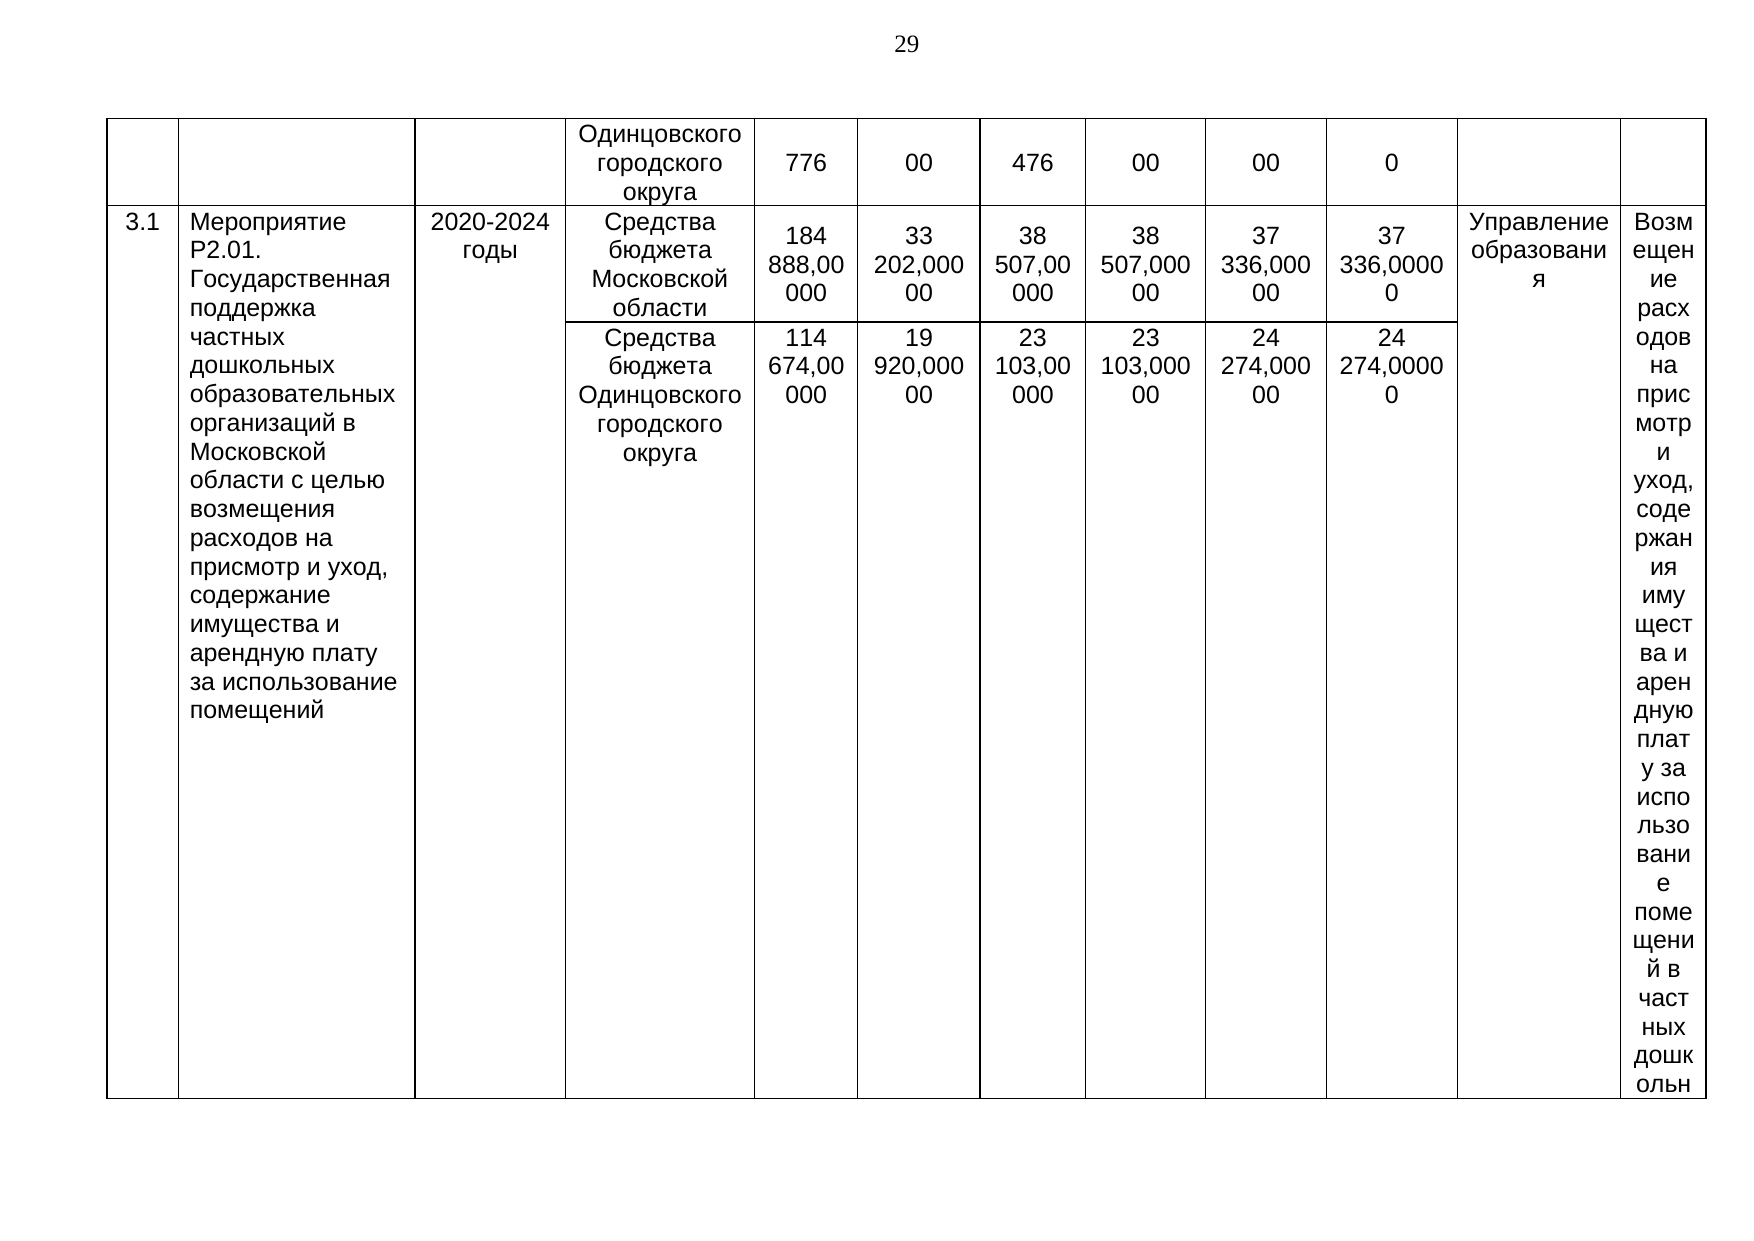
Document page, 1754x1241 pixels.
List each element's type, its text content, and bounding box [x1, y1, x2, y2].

table_cell 37 336,00000 [1327, 206, 1457, 321]
table_cell 37 336,00000 [1206, 206, 1326, 321]
table_cell 23 103,00000 [1086, 119, 1205, 205]
table_cell Управление образования [1458, 206, 1620, 1098]
table_cell 23 210,97476 [981, 119, 1085, 205]
table_cell 38 507,00000 [1086, 206, 1205, 321]
table_cell 184 888,00000 [755, 206, 857, 321]
table_cell 114 936,19776 [755, 119, 857, 205]
table_cell 3.1 [108, 206, 178, 1098]
table_cell 2020-2024 годы [416, 206, 565, 1098]
table_cell 23 103,00000 [1086, 323, 1205, 1098]
table_cell Средства бюджета Московской области [566, 206, 754, 321]
table_cell Возмещение расходов на присмотр и уход, содержания имущества и арендную плату за использование помещений в частных дошкольных образовательных организаций [1621, 206, 1705, 1098]
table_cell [566, 119, 754, 205]
table_cell 33 202,00000 [858, 206, 979, 321]
table_cell 114 674,00000 [755, 323, 857, 1098]
table_cell 23 103,00000 [981, 323, 1085, 1098]
table_cell 24 274,00000 [1327, 323, 1457, 1098]
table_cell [566, 323, 754, 1098]
table_cell 24 274,00000 [1327, 119, 1457, 205]
table_cell 19 920,00000 [858, 323, 979, 1098]
table_cell 24 274,00000 [1206, 323, 1326, 1098]
table_cell 38 507,00000 [981, 206, 1085, 321]
table_cell Мероприятие Р2.01. Государственная поддержка частных дошкольных образовательных организаций в Московской области с целью возмещения расходов на присмотр и уход, содержание имущества и арендную плату за использование помещений [179, 206, 414, 1098]
table_cell 20 074,22300 [858, 119, 979, 205]
table_cell 24 274,00000 [1206, 119, 1326, 205]
